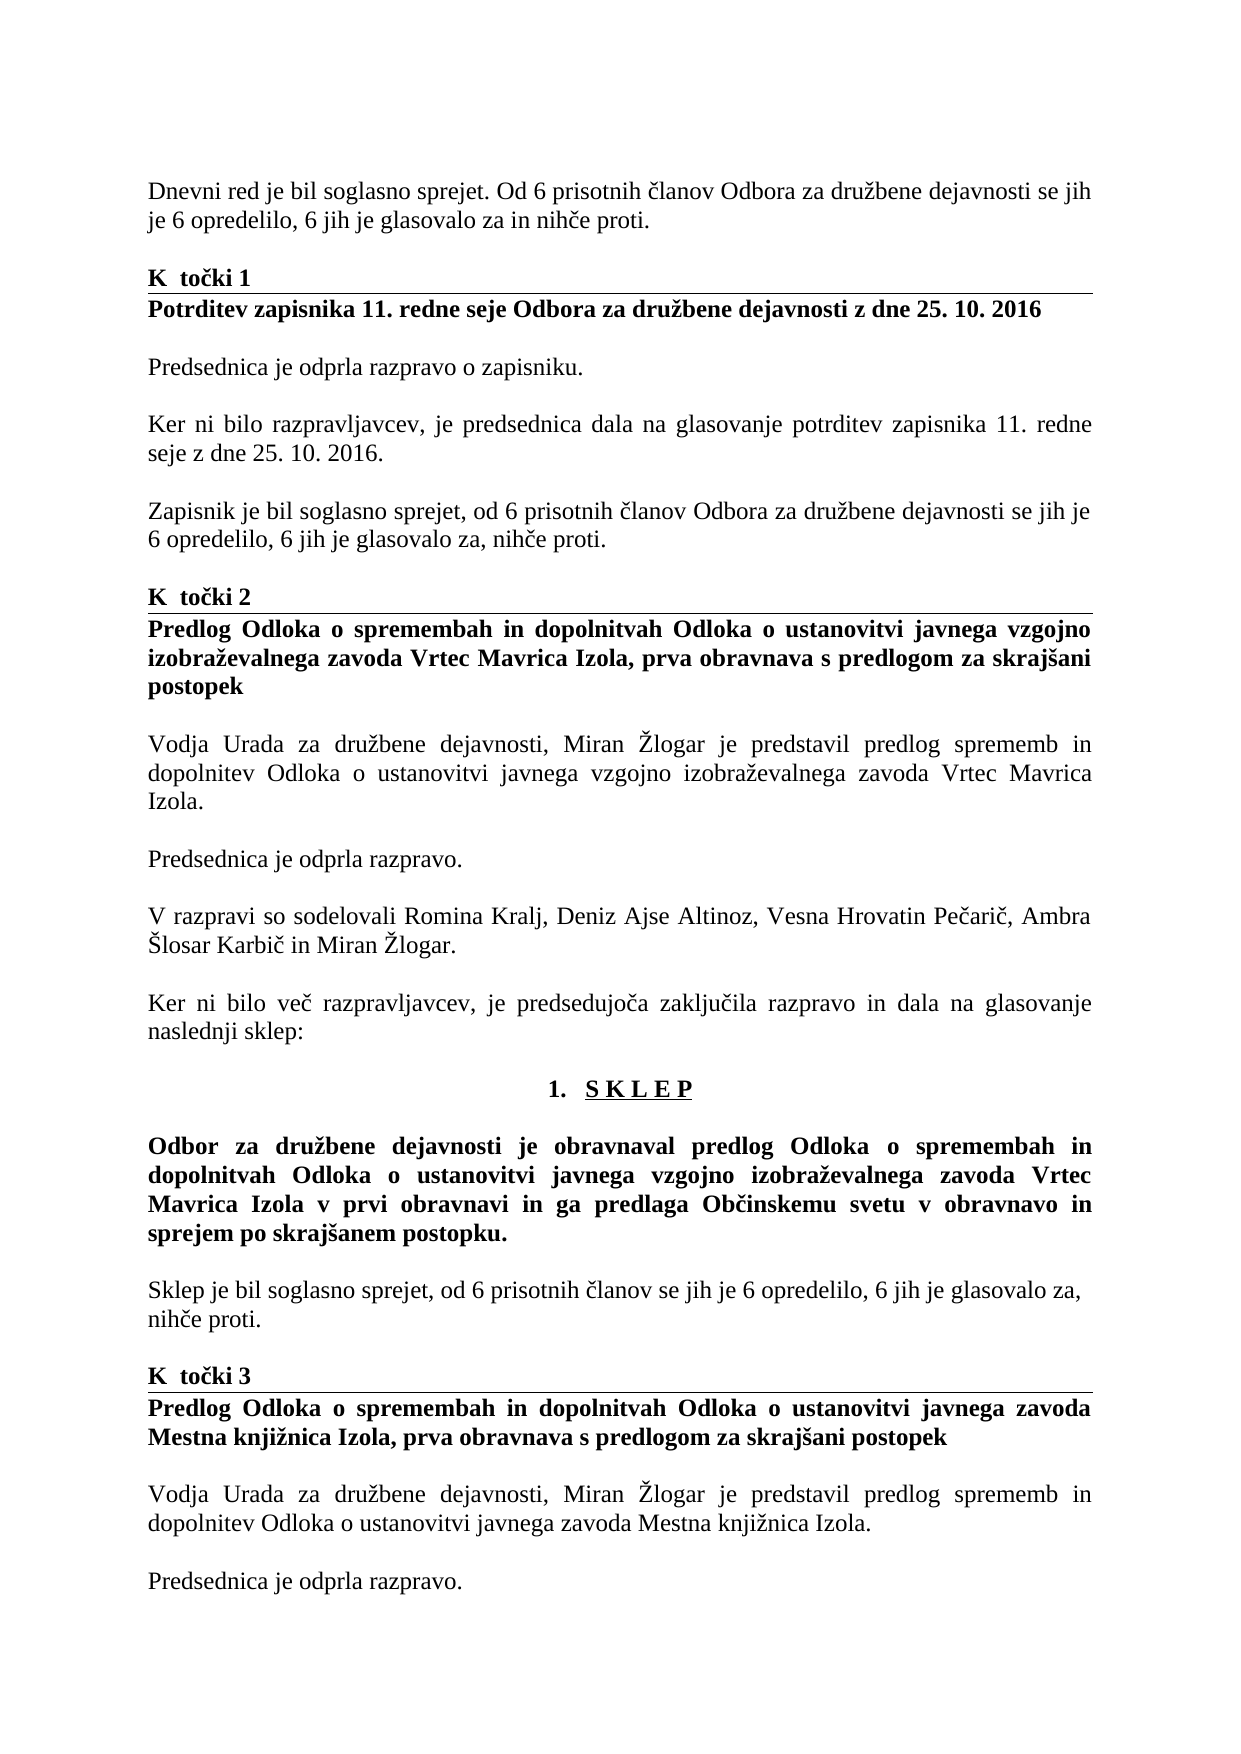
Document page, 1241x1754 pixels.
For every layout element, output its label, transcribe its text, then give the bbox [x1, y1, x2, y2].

text Vodja Urada za družbene dejavnosti, Miran Žlogar je predstavil predlog sprememb in dopolnitev Odloka o ustanovitvi javnega vzgojno izobraževalnega zavoda Vrtec Mavrica Izola. [148, 729, 1093, 815]
text Odbor za družbene dejavnosti je obravnaval predlog Odloka o spremembah in dopolnitvah Odloka o ustanovitvi javnega vzgojno izobraževalnega zavoda Vrtec Mavrica Izola v prvi obravnavi in ga predlaga Občinskemu svetu v obravnavo in sprejem po skrajšanem postopku. [148, 1131, 1093, 1246]
text Ker ni bilo razpravljavcev, je predsednica dala na glasovanje potrditev zapisnika 11. redne seje z dne 25. 10. 2016. [148, 409, 1093, 467]
text Predsednica je odprla razpravo. [148, 844, 1093, 873]
text K točki 1 [148, 263, 1093, 293]
text K točki 3 [148, 1361, 1093, 1392]
list S K L E P [548, 1074, 1093, 1103]
text Predsednica je odprla razpravo. [148, 1566, 1093, 1594]
text Dnevni red je bil soglasno sprejet. Od 6 prisotnih članov Odbora za družbene dejavnosti se jih je 6 opredelilo, 6 jih je glasovalo za in nihče proti. [148, 176, 1093, 234]
text K točki 2 [148, 582, 1093, 613]
text Sklep je bil soglasno sprejet, od 6 prisotnih članov se jih je 6 opredelilo, 6 jih je glasovalo za, nihče proti. [148, 1275, 1093, 1333]
text Potrditev zapisnika 11. redne seje Odbora za družbene dejavnosti z dne 25. 10. 2016 [148, 294, 1093, 323]
text Predlog Odloka o spremembah in dopolnitvah Odloka o ustanovitvi javnega vzgojno izobraževalnega zavoda Vrtec Mavrica Izola, prva obravnava s predlogom za skrajšani postopek [148, 614, 1093, 700]
text Ker ni bilo več razpravljavcev, je predsedujoča zaključila razpravo in dala na glasovanje naslednji sklep: [148, 988, 1093, 1045]
text Zapisnik je bil soglasno sprejet, od 6 prisotnih članov Odbora za družbene dejavnosti se jih je 6 opredelilo, 6 jih je glasovalo za, nihče proti. [148, 496, 1093, 553]
text Predsednica je odprla razpravo o zapisniku. [148, 352, 1093, 381]
text Predlog Odloka o spremembah in dopolnitvah Odloka o ustanovitvi javnega zavoda Mestna knjižnica Izola, prva obravnava s predlogom za skrajšani postopek [148, 1393, 1093, 1451]
text Vodja Urada za družbene dejavnosti, Miran Žlogar je predstavil predlog sprememb in dopolnitev Odloka o ustanovitvi javnega zavoda Mestna knjižnica Izola. [148, 1479, 1093, 1537]
text V razpravi so sodelovali Romina Kralj, Deniz Ajse Altinoz, Vesna Hrovatin Pečarič, Ambra Šlosar Karbič in Miran Žlogar. [148, 901, 1093, 959]
